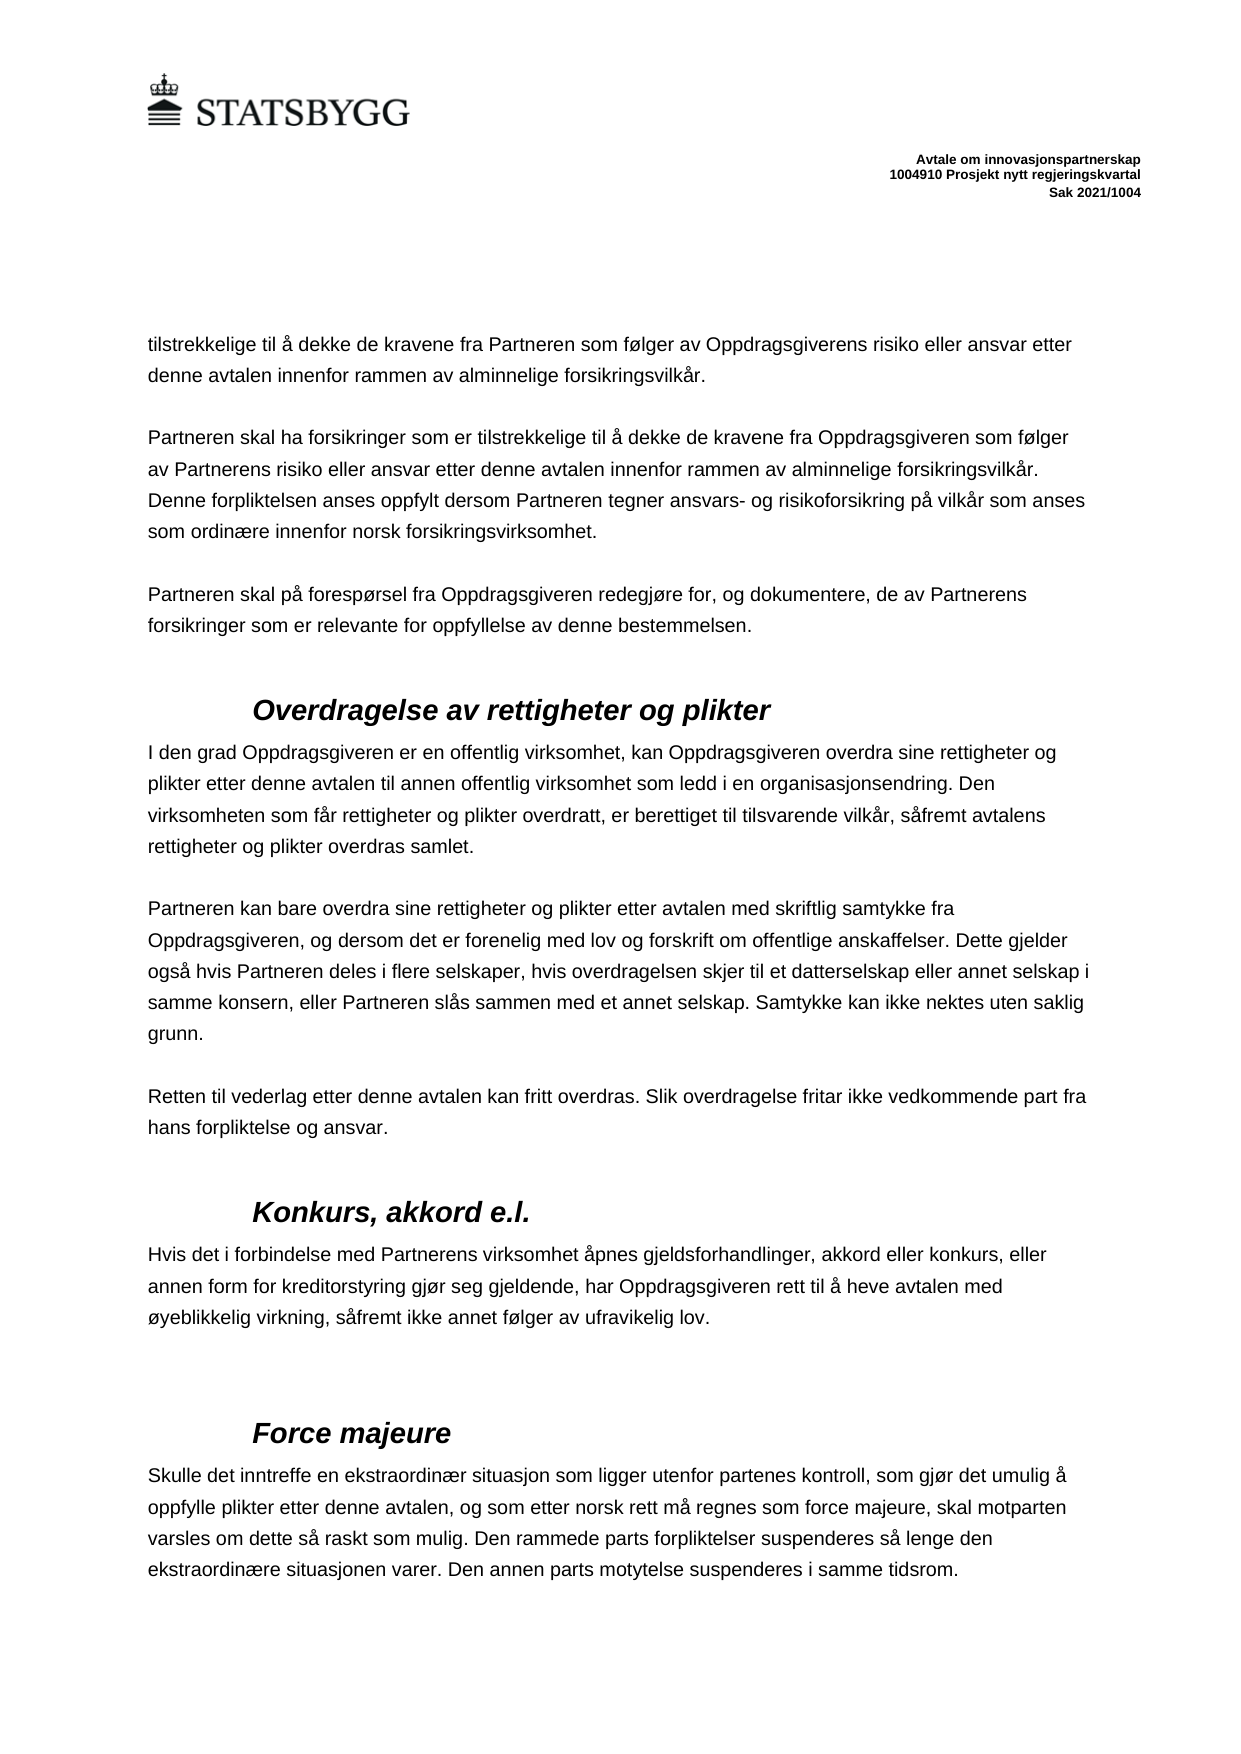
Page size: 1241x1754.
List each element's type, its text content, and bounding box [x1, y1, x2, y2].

subtitle Overdragelse av rettigheter og plikter [252, 693, 1093, 726]
text Partneren kan bare overdra sine rettigheter og plikter etter avtalen med skriftlig samtykke fra Oppdragsgiveren, og dersom det er forenelig med lov og forskrift om offentlige anskaffelser. Dette gjelder også hvis Partneren deles i flere selskaper, hvis overdragelsen skjer til et datterselskap eller annet selskap i samme konsern, eller Partneren slås sammen med et annet selskap. Samtykke kan ikke nektes uten saklig grunn. [148, 889, 1093, 1045]
picture [147, 73, 410, 126]
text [148, 324, 1093, 386]
subtitle Konkurs, akkord e.l. [252, 1195, 1093, 1228]
text Partneren skal ha forsikringer som er tilstrekkelige til å dekke de kravene fra Oppdragsgiveren som følger av Partnerens risiko eller ansvar etter denne avtalen innenfor rammen av alminnelige forsikringsvilkår. Denne forpliktelsen anses oppfylt dersom Partneren tegner ansvars- og risikoforsikring på vilkår som anses som ordinære innenfor norsk forsikringsvirksomhet. [148, 418, 1093, 543]
text Hvis det i forbindelse med Partnerens virksomhet åpnes gjeldsforhandlinger, akkord eller konkurs, eller annen form for kreditorstyring gjør seg gjeldende, har Oppdragsgiveren rett til å heve avtalen med øyeblikkelig virkning, såfremt ikke annet følger av ufravikelig lov. [148, 1235, 1093, 1328]
text Partneren skal på forespørsel fra Oppdragsgiveren redegjøre for, og dokumentere, de av Partnerens forsikringer som er relevante for oppfyllelse av denne bestemmelsen. [148, 574, 1093, 636]
text Skulle det inntreffe en ekstraordinær situasjon som ligger utenfor partenes kontroll, som gjør det umulig å oppfylle plikter etter denne avtalen, og som etter norsk rett må regnes som force majeure, skal motparten varsles om dette så raskt som mulig. Den rammede parts forpliktelser suspenderes så lenge den ekstraordinære situasjonen varer. Den annen parts motytelse suspenderes i samme tidsrom. [148, 1456, 1093, 1581]
text I den grad Oppdragsgiveren er en offentlig virksomhet, kan Oppdragsgiveren overdra sine rettigheter og plikter etter denne avtalen til annen offentlig virksomhet som ledd i en organisasjonsendring. Den virksomheten som får rettigheter og plikter overdratt, er berettiget til tilsvarende vilkår, såfremt avtalens rettigheter og plikter overdras samlet. [148, 732, 1093, 857]
text Retten til vederlag etter denne avtalen kan fritt overdras. Slik overdragelse fritar ikke vedkommende part fra hans forpliktelse og ansvar. [148, 1076, 1093, 1139]
subtitle Force majeure [252, 1416, 1093, 1449]
